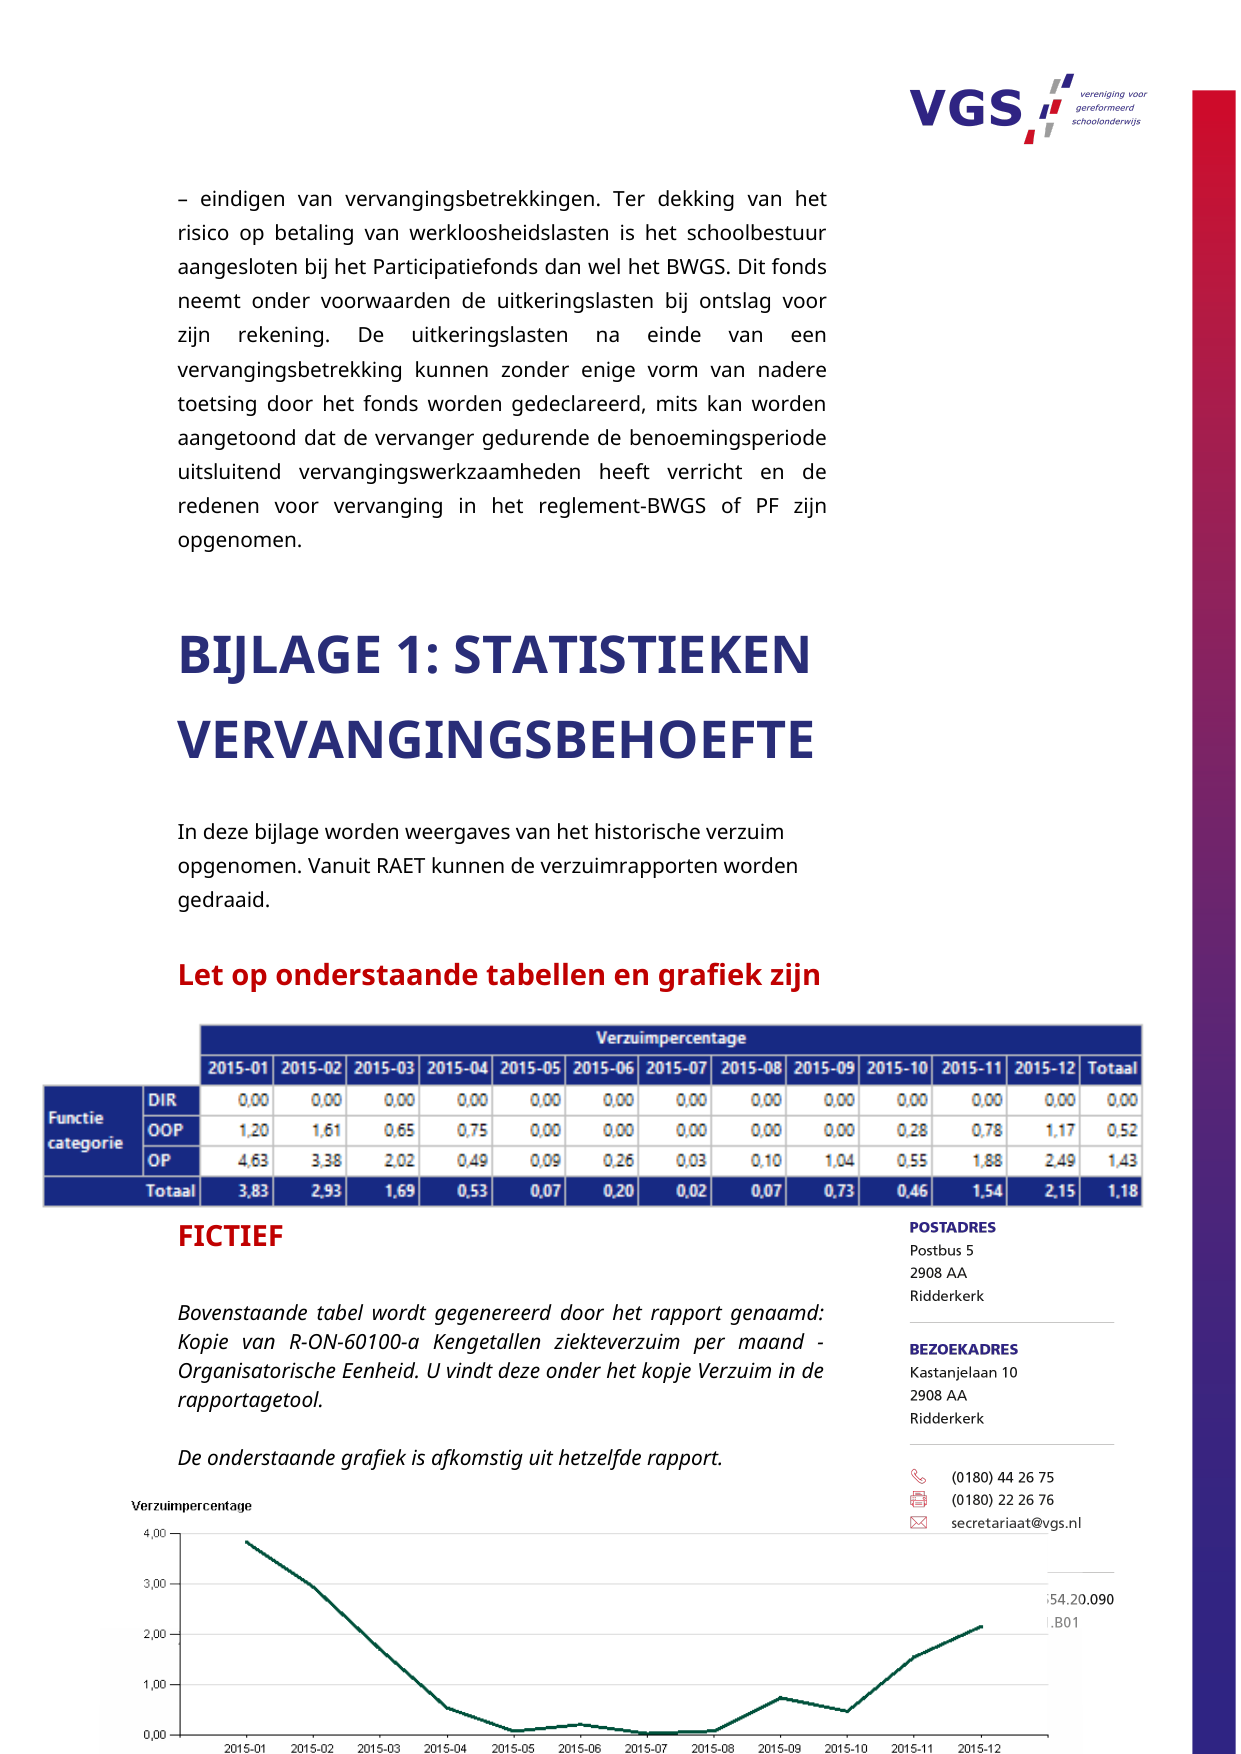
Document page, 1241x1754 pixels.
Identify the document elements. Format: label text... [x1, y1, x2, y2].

text In deze bijlage worden weergaves van het historische verzuim opgenomen. Vanuit RAET kunnen de verzuimrapporten worden gedraaid. [177, 817, 827, 914]
text Bovenstaande tabel wordt gegenereerd door het rapport genaamd: Kopie van R-ON-60100-a Kengetallen ziekteverzuim per maand - Organisatorische Eenheid. U vindt deze onder het kopje Verzuim in de rapportagetool. [177, 1297, 827, 1413]
text De onderstaande grafiek is afkomstig uit hetzelfde rapport. [177, 1443, 827, 1472]
text Let op onderstaande tabellen en grafiek zijn FICTIEF [177, 954, 827, 1010]
text Let op onderstaande tabellen en grafiek zijn FICTIEF [177, 1216, 827, 1255]
picture [36, 2, 1236, 1754]
subtitle BIJLAGE 1: STATISTIEKEN VERVANGINGSBEHOEFTE [177, 618, 827, 774]
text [177, 184, 827, 553]
